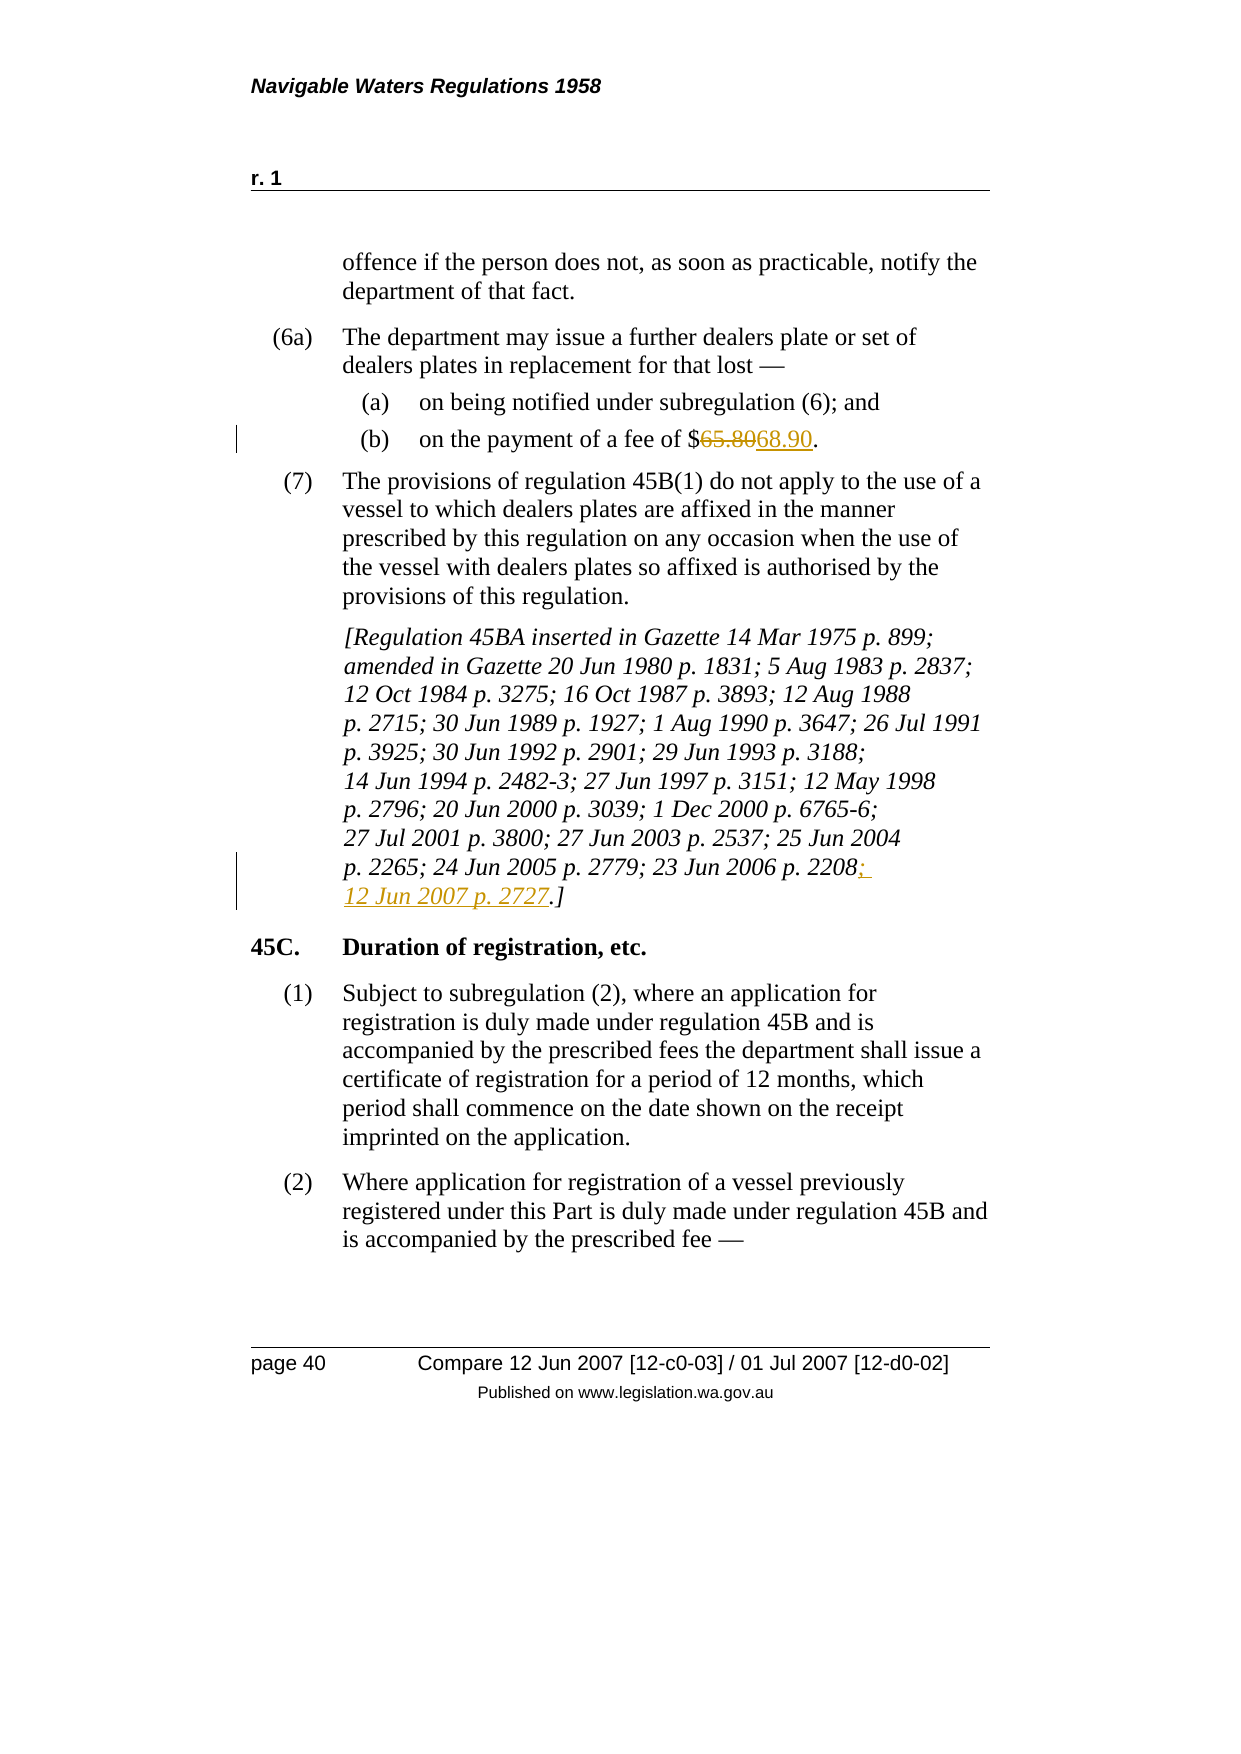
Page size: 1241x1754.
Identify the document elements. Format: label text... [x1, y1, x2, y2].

text (a) on being notified under subregulation (6); and [251, 387, 990, 416]
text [251, 247, 990, 305]
subtitle 45C. Duration of registration, etc. [251, 932, 990, 961]
text (7) The provisions of regulation 45B(1) do not apply to the use of a vessel to which dealers plates are affixed in the manner prescribed by this regulation on any occasion when the use of the vessel with dealers plates so affixed is authorised by the provisions of this regulation. [251, 466, 990, 609]
text (2) Where application for registration of a vessel previously registered under this Part is duly made under regulation 45B and is accompanied by the prescribed fee — [251, 1167, 990, 1253]
text (1) Subject to subregulation (2), where an application for registration is duly made under regulation 45B and is accompanied by the prescribed fees the department shall issue a certificate of registration for a period of 12 months, which period shall commence on the date shown on the receipt imprinted on the application. [251, 978, 990, 1150]
text [Regulation 45BA inserted in Gazette 14 Mar 1975 p. 899; amended in Gazette 20 Jun 1980 p. 1831; 5 Aug 1983 p. 2837; 12 Oct 1984 p. 3275; 16 Oct 1987 p. 3893; 12 Aug 1988 p. 2715; 30 Jun 1989 p. 1927; 1 Aug 1990 p. 3647; 26 Jul 1991 p. 3925; 30 Jun 1992 p. 2901; 29 Jun 1993 p. 3188; 14 Jun 1994 p. 2482-3; 27 Jun 1997 p. 3151; 12 May 1998 p. 2796; 20 Jun 2000 p. 3039; 1 Dec 2000 p. 6765-6; 27 Jul 2001 p. 3800; 27 Jun 2003 p. 2537; 25 Jun 2004 p. 2265; 24 Jun 2005 p. 2779; 23 Jun 2006 p. 2208.] [251, 622, 990, 909]
text (b) on the payment of a fee of $. [251, 424, 990, 453]
text (6a) The department may issue a further dealers plate or set of dealers plates in replacement for that lost — [251, 322, 990, 379]
